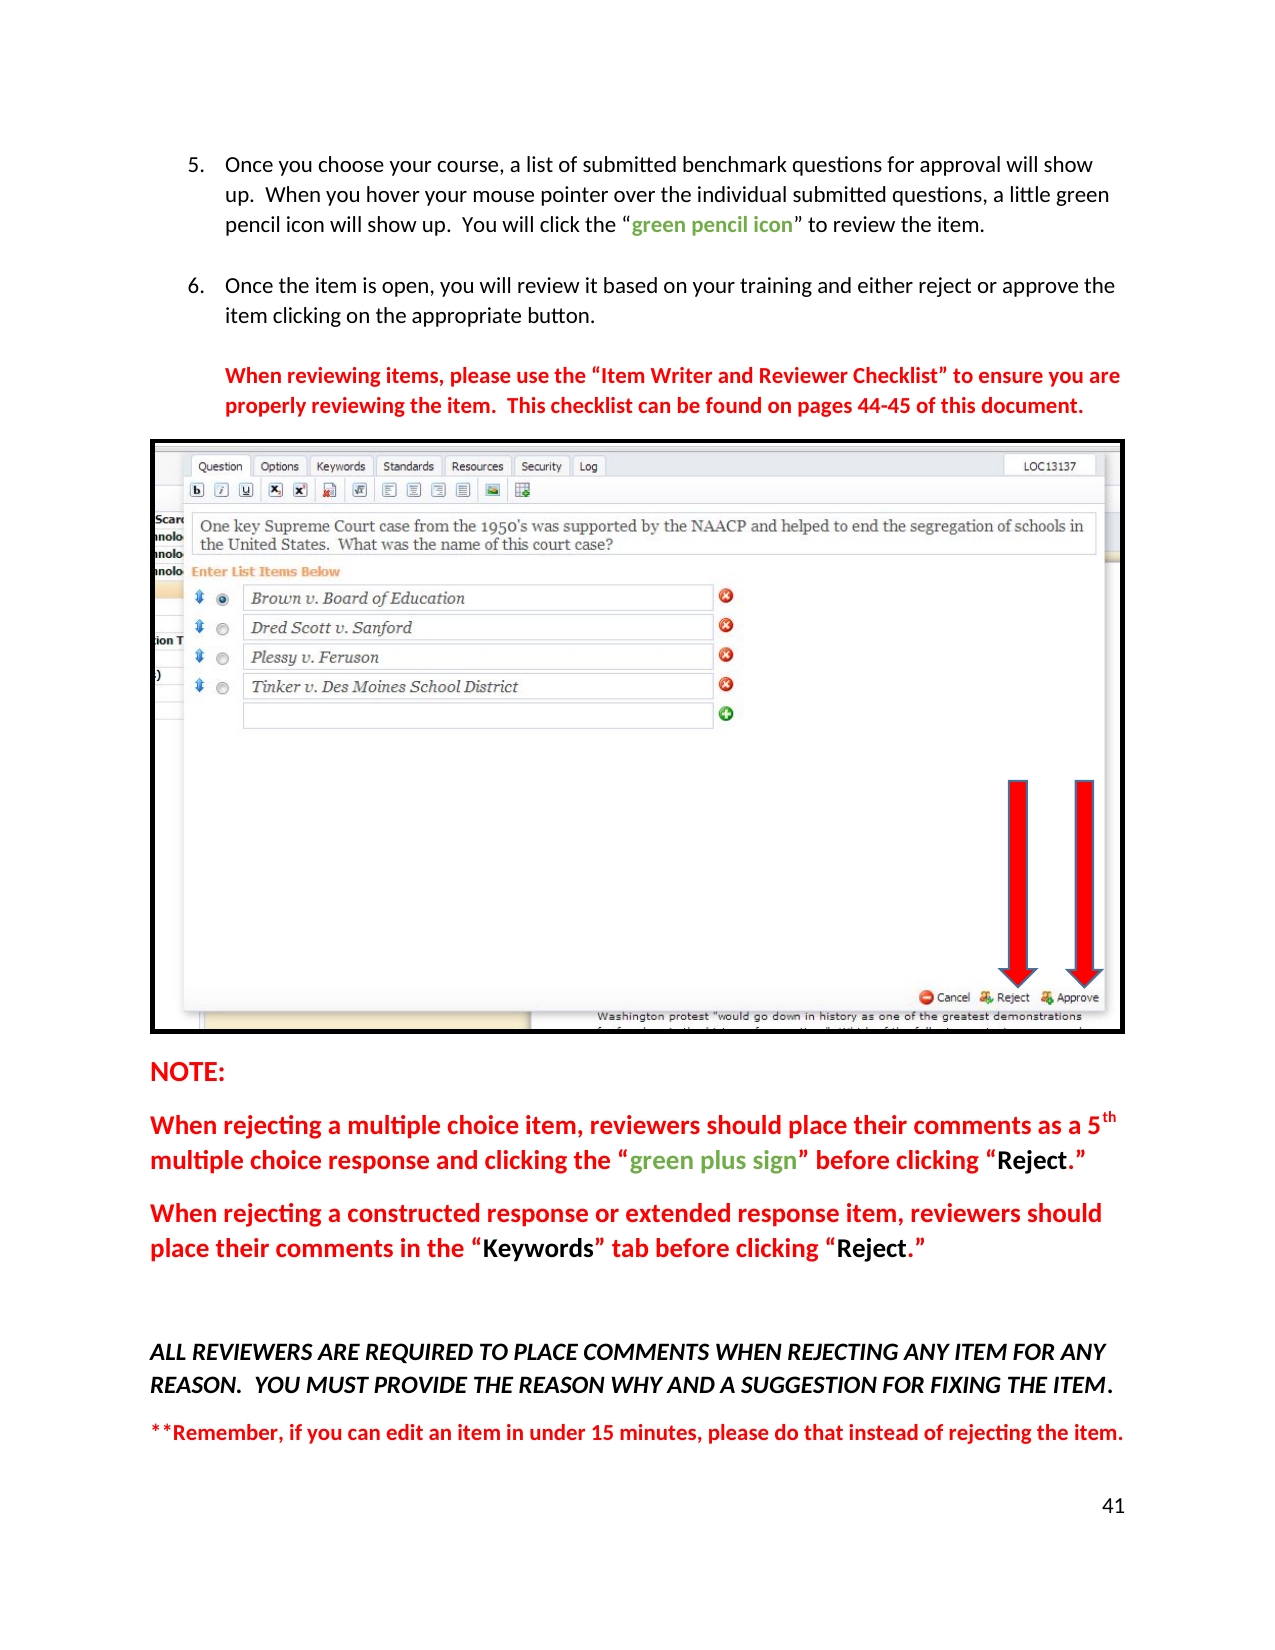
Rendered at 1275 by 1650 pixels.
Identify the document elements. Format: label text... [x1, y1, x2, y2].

text ALL REVIEWERS ARE REQUIRED TO PLACE COMMENTS WHEN REJECTING ANY ITEM FOR ANY REASON. YOU MUST PROVIDE THE REASON WHY AND A SUGGESTION FOR FIXING THE ITEM. [150, 1336, 1125, 1399]
list Once the item is open, you will review it based on your training and either reject or approve the item clicking on the appropriate button. [187, 271, 1125, 329]
list Once you choose your course, a list of submitted benchmark questions for approval will show up. When you hover your mouse pointer over the individual submitted questions, a little green pencil icon will show up. You will click the “green pencil icon” to review the item. [187, 150, 1125, 238]
text When rejecting a multiple choice item, reviewers should place their comments as a 5th multiple choice response and clicking the “green plus sign” before clicking “Reject.” [150, 1108, 1125, 1176]
picture [155, 443, 1120, 1029]
list When reviewing items, please use the “Item Writer and Reviewer Checklist” to ensure you are properly reviewing the item. This checklist can be found on pages 44-45 of this document. [225, 361, 1125, 420]
text NOTE: [150, 1053, 1125, 1088]
text **Remember, if you can edit an item in under 15 minutes, please do that instead of rejecting the item. [150, 1418, 1125, 1446]
text When rejecting a constructed response or extended response item, reviewers should place their comments in the “Keywords” tab before clicking “Reject.” [150, 1196, 1125, 1264]
